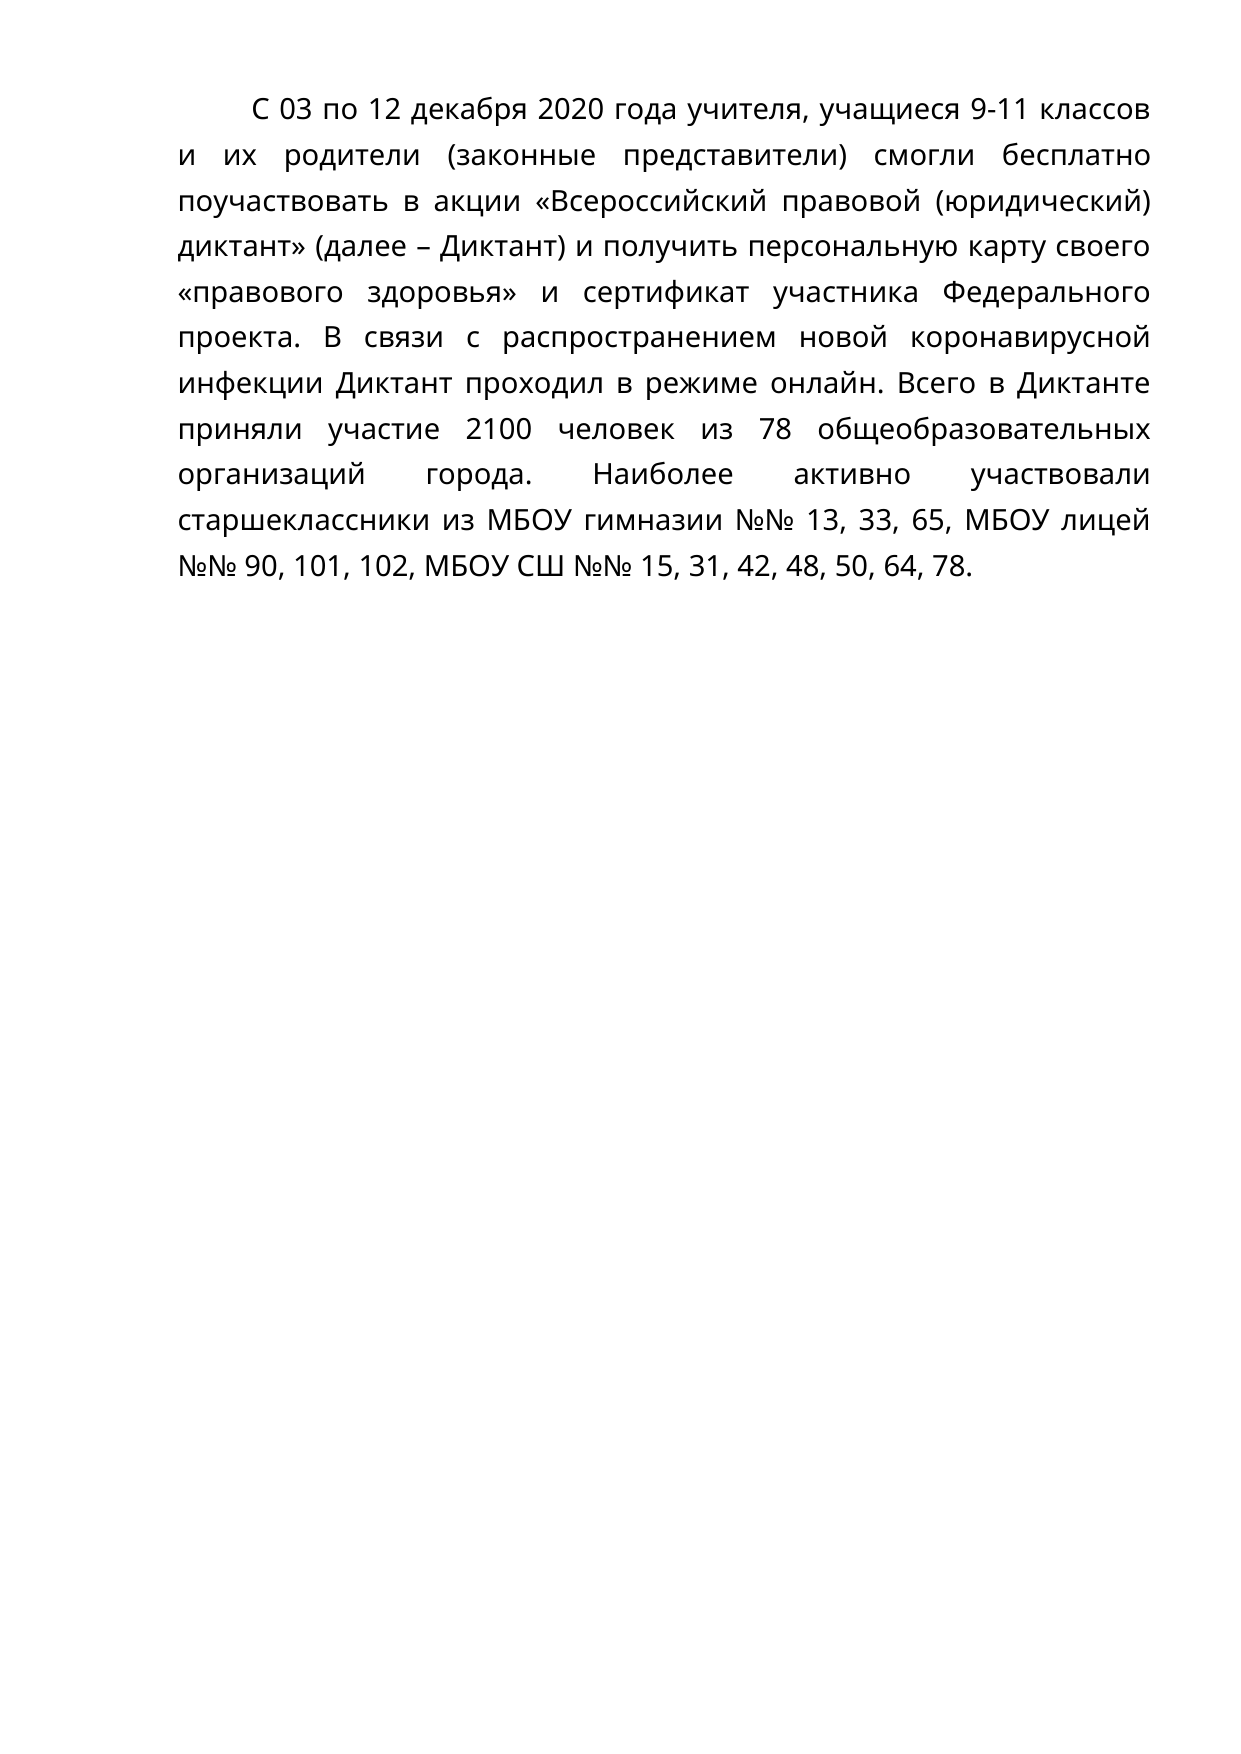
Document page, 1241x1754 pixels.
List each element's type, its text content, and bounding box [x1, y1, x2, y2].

text С 03 по 12 декабря 2020 года учителя, учащиеся 9-11 классов и их родители (законные представители) смогли бесплатно поучаствовать в акции «Всероссийский правовой (юридический) диктант» (далее – Диктант) и получить персональную карту своего «правового здоровья» и сертификат участника Федерального проекта. В связи с распространением новой коронавирусной инфекции Диктант проходил в режиме онлайн. Всего в Диктанте приняли участие 2100 человек из 78 общеобразовательных организаций города. Наиболее активно участвовали старшеклассники из МБОУ гимназии №№ 13, 33, 65, МБОУ лицей №№ 90, 101, 102, МБОУ СШ №№ 15, 31, 42, 48, 50, 64, 78. [177, 89, 1152, 584]
